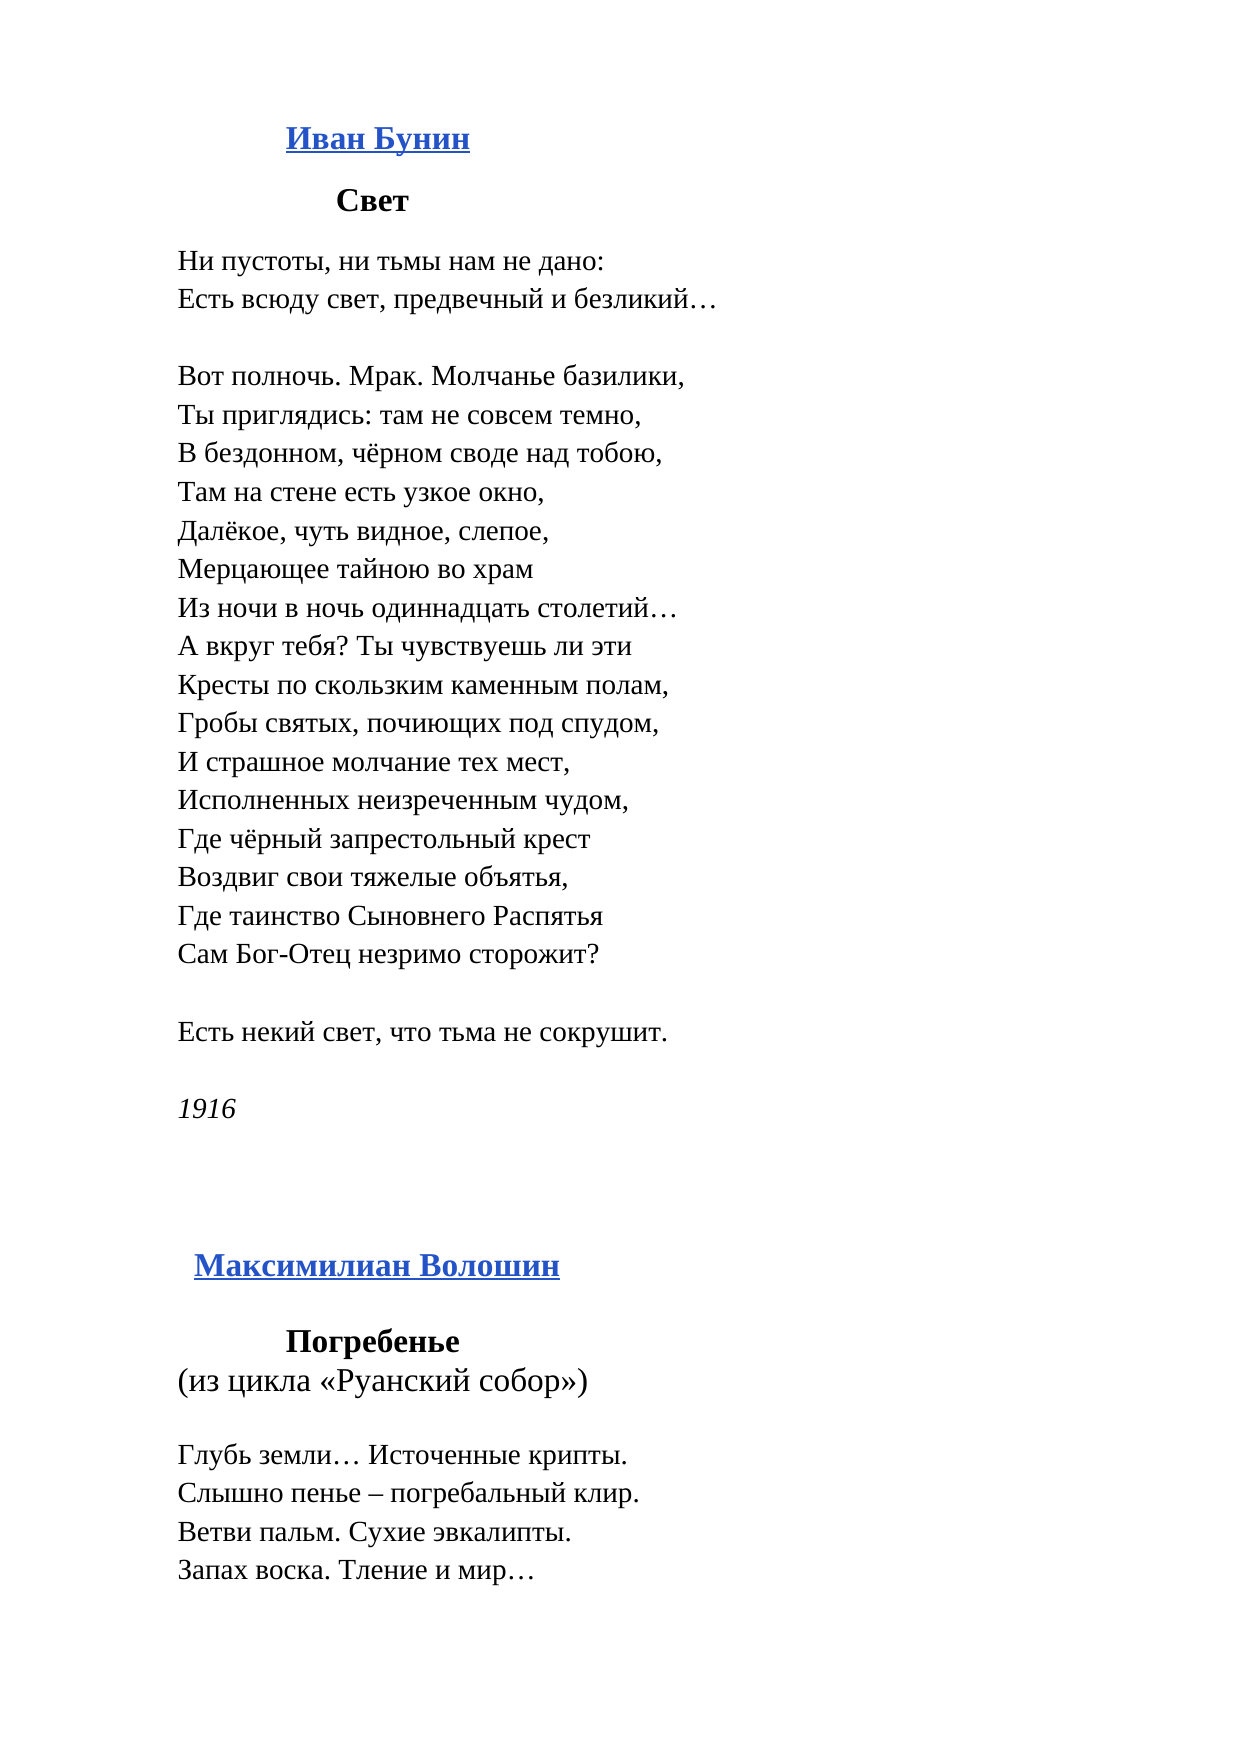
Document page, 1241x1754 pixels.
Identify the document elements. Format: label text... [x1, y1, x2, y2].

text Иван Бунин [177, 118, 1152, 156]
text Свет [177, 181, 1152, 219]
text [177, 1398, 1152, 1624]
text Погребенье (из цикла «Руанский собор») [177, 1322, 1152, 1398]
text Максимилиан Волошин [177, 1245, 1152, 1283]
text Ни пустоты, ни тьмы нам не дано: Есть всюду свет, предвечный и безликий… Вот полночь. Мрак. Молчанье базилики, Ты приглядись: там не совсем темно, В бездонном, чёрном своде над тобою, Там на стене есть узкое окно, Далёкое, чуть видное, слепое, Мерцающее тайною во храм Из ночи в ночь одиннадцать столетий… А вкруг тебя? Ты чувствуешь ли эти Кресты по скользким каменным полам, Гробы святых, почиющих под спудом, И страшное молчание тех мест, Исполненных неизреченным чудом, Где чёрный запрестольный крест Воздвиг свои тяжелые объятья, Где таинство Сыновнего Распятья Сам Бог-Отец незримо сторожит? Есть некий свет, что тьма не сокрушит. 1916 [177, 243, 1152, 1124]
